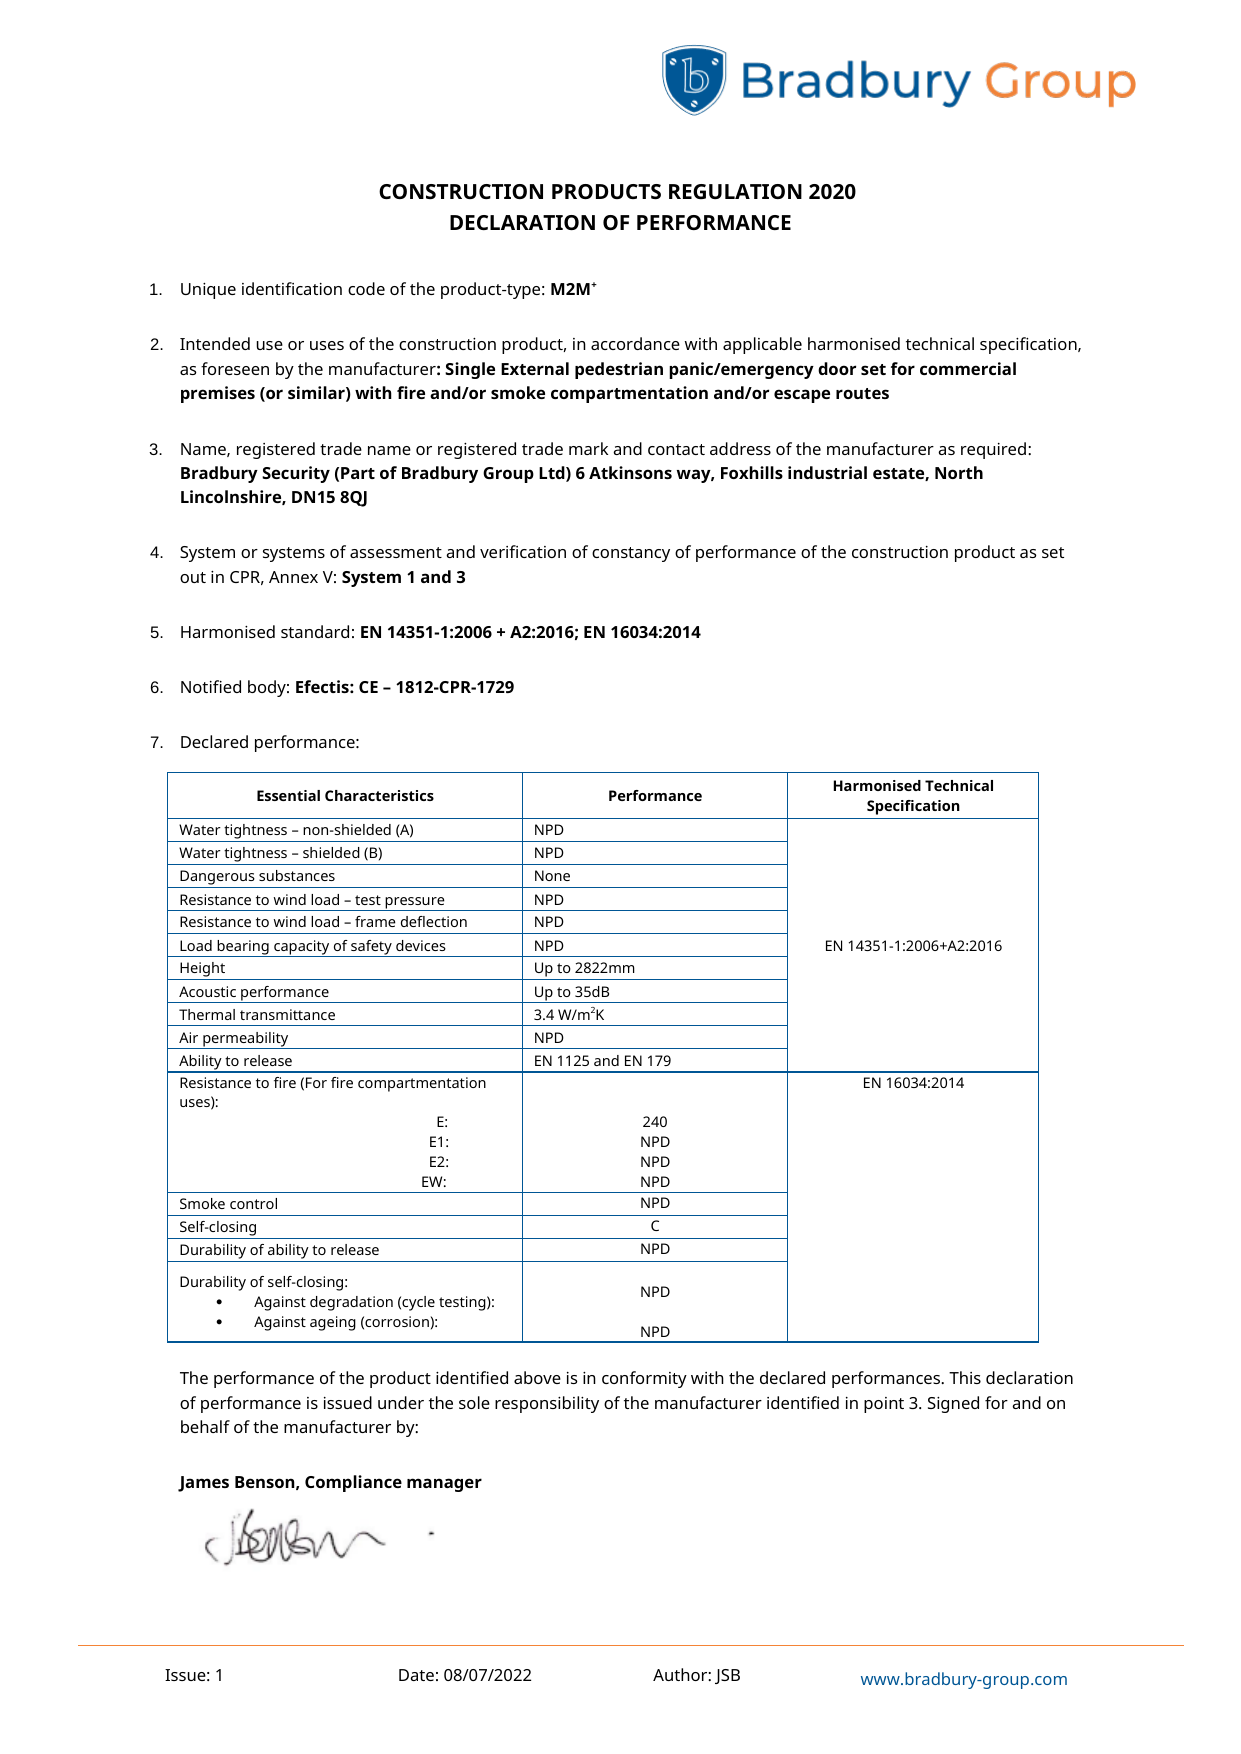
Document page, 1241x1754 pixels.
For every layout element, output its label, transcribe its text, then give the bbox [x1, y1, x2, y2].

table_cell NPD [523, 1239, 787, 1261]
table_cell Smoke control [168, 1193, 522, 1215]
list System or systems of assessment and verification of constancy of performance of the construction product as set out in CPR, Annex V: System 1 and 3 [150, 541, 1090, 618]
picture [645, 36, 1153, 124]
table_cell Resistance to wind load – frame deflection [168, 911, 522, 933]
table_cell C [523, 1216, 787, 1238]
picture [179, 1495, 497, 1590]
list Harmonised standard: EN 14351-1:2006 + A2:2016; EN 16034:2014 [150, 621, 1090, 674]
table_cell Acoustic performance [168, 980, 522, 1002]
table_cell Up to 35dB [523, 980, 787, 1002]
list Notified body: Efectis: CE – 1812-CPR-1729 [150, 676, 1090, 729]
table_cell Load bearing capacity of safety devices [168, 934, 522, 956]
list Declared performance: [150, 731, 1090, 754]
table_cell Durability of ability to release [168, 1239, 522, 1261]
table_cell Durability of self-closing: Against degradation (cycle testing): Against ageing (corrosion): [168, 1262, 522, 1341]
table_header Essential Characteristics [168, 773, 522, 818]
table_cell NPD [523, 911, 787, 933]
table_cell Height [168, 957, 522, 979]
table_cell NPD [523, 1026, 787, 1048]
list Unique identification code of the product-type: M2M+ [149, 278, 1090, 331]
table_header Performance [523, 773, 787, 818]
table_cell NPD NPD [523, 1262, 787, 1341]
table_cell 240 NPD NPD NPD [523, 1073, 787, 1192]
table_cell EN 14351-1:2006+A2:2016 [788, 819, 1038, 1071]
table_cell NPD [523, 888, 787, 910]
table_cell Air permeability [168, 1026, 522, 1048]
table_cell Dangerous substances [168, 865, 522, 887]
table_cell 3.4 W/m2K [523, 1003, 787, 1025]
list The performance of the product identified above is in conformity with the declared performances. This declaration of performance is issued under the sole responsibility of the manufacturer identified in point 3. Signed for and on behalf of the manufacturer by: [179, 1367, 1090, 1469]
table_cell NPD [523, 819, 787, 841]
table_cell Water tightness – shielded (B) [168, 842, 522, 864]
table_cell Resistance to fire (For fire compartmentation uses): E: E1: E2: EW: [168, 1073, 522, 1192]
table_cell Thermal transmittance [168, 1003, 522, 1025]
table_cell NPD [523, 934, 787, 956]
table_cell Resistance to wind load – test pressure [168, 888, 522, 910]
table_cell EN 16034:2014 [788, 1073, 1038, 1341]
table_cell NPD [523, 1193, 787, 1215]
list James Benson, Compliance manager [179, 1471, 1090, 1494]
text CONSTRUCTION PRODUCTS REGULATION 2020 DECLARATION OF PERFORMANCE [150, 177, 1090, 236]
table_cell None [523, 865, 787, 887]
table_cell Ability to release [168, 1049, 522, 1071]
list Intended use or uses of the construction product, in accordance with applicable harmonised technical specification, as foreseen by the manufacturer: Single External pedestrian panic/emergency door set for commercial premises (or similar) with fire and/or smoke compartmentation and/or escape routes [150, 333, 1090, 435]
table_cell Self-closing [168, 1216, 522, 1238]
table_header Harmonised Technical Specification [788, 773, 1038, 818]
table_cell NPD [523, 842, 787, 864]
list Name, registered trade name or registered trade mark and contact address of the manufacturer as required: Bradbury Security (Part of Bradbury Group Ltd) 6 Atkinsons way, Foxhills industrial estate, North Lincolnshire, DN15 8QJ [149, 437, 1090, 539]
table_cell EN 1125 and EN 179 [523, 1049, 787, 1071]
table_cell Water tightness – non-shielded (A) [168, 819, 522, 841]
table_cell Up to 2822mm [523, 957, 787, 979]
